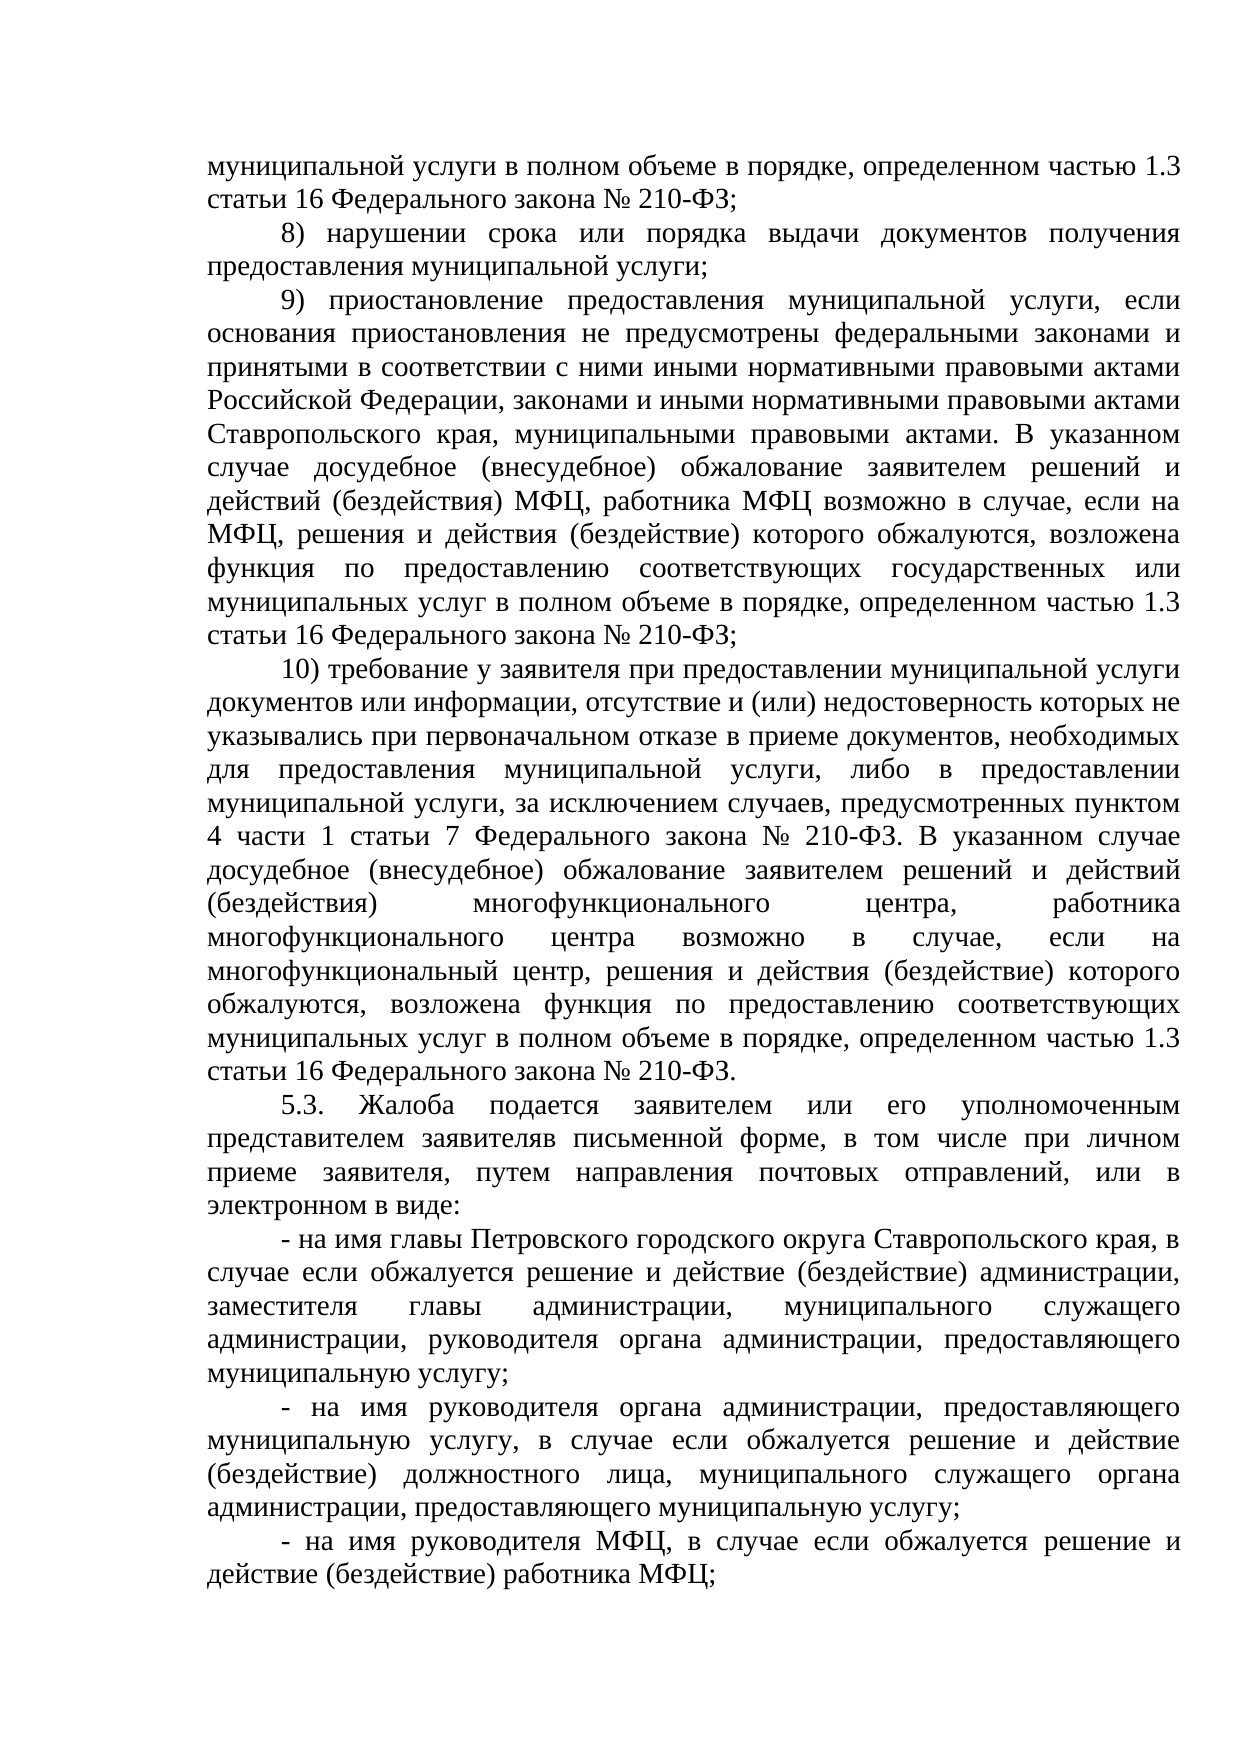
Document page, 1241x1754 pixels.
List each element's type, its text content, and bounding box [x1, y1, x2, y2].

text - на имя руководителя МФЦ, в случае если обжалуется решение и действие (бездействие) работника МФЦ; [207, 1523, 1181, 1590]
text - на имя руководителя органа администрации, предоставляющего муниципальную услугу, в случае если обжалуется решение и действие (бездействие) должностного лица, муниципального служащего органа администрации, предоставляющего муниципальную услугу; [207, 1389, 1181, 1523]
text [207, 148, 1181, 215]
text 9) приостановление предоставления муниципальной услуги, если основания приостановления не предусмотрены федеральными законами и принятыми в соответствии с ними иными нормативными правовыми актами Российской Федерации, законами и иными нормативными правовыми актами Ставропольского края, муниципальными правовыми актами. В указанном случае досудебное (внесудебное) обжалование заявителем решений и действий (бездействия) МФЦ, работника МФЦ возможно в случае, если на МФЦ, решения и действия (бездействие) которого обжалуются, возложена функция по предоставлению соответствующих государственных или муниципальных услуг в полном объеме в порядке, определенном частью 1.3 статьи 16 Федерального закона № 210-ФЗ; [207, 282, 1181, 651]
text 8) нарушении срока или порядка выдачи документов получения предоставления муниципальной услуги; [207, 215, 1181, 282]
text - на имя главы Петровского городского округа Ставропольского края, в случае если обжалуется решение и действие (бездействие) администрации, заместителя главы администрации, муниципального служащего администрации, руководителя органа администрации, предоставляющего муниципальную услугу; [207, 1221, 1181, 1389]
text 5.3. Жалоба подается заявителем или его уполномоченным представителем заявителяв письменной форме, в том числе при личном приеме заявителя, путем направления почтовых отправлений, или в электронном в виде: [207, 1087, 1181, 1221]
text 10) требование у заявителя при предоставлении муниципальной услуги документов или информации, отсутствие и (или) недостоверность которых не указывались при первоначальном отказе в приеме документов, необходимых для предоставления муниципальной услуги, либо в предоставлении муниципальной услуги, за исключением случаев, предусмотренных пунктом 4 части 1 статьи 7 Федерального закона № 210-ФЗ. В указанном случае досудебное (внесудебное) обжалование заявителем решений и действий (бездействия) многофункционального центра, работника многофункционального центра возможно в случае, если на многофункциональный центр, решения и действия (бездействие) которого обжалуются, возложена функция по предоставлению соответствующих муниципальных услуг в полном объеме в порядке, определенном частью 1.3 статьи 16 Федерального закона № 210-ФЗ. [207, 651, 1181, 1087]
